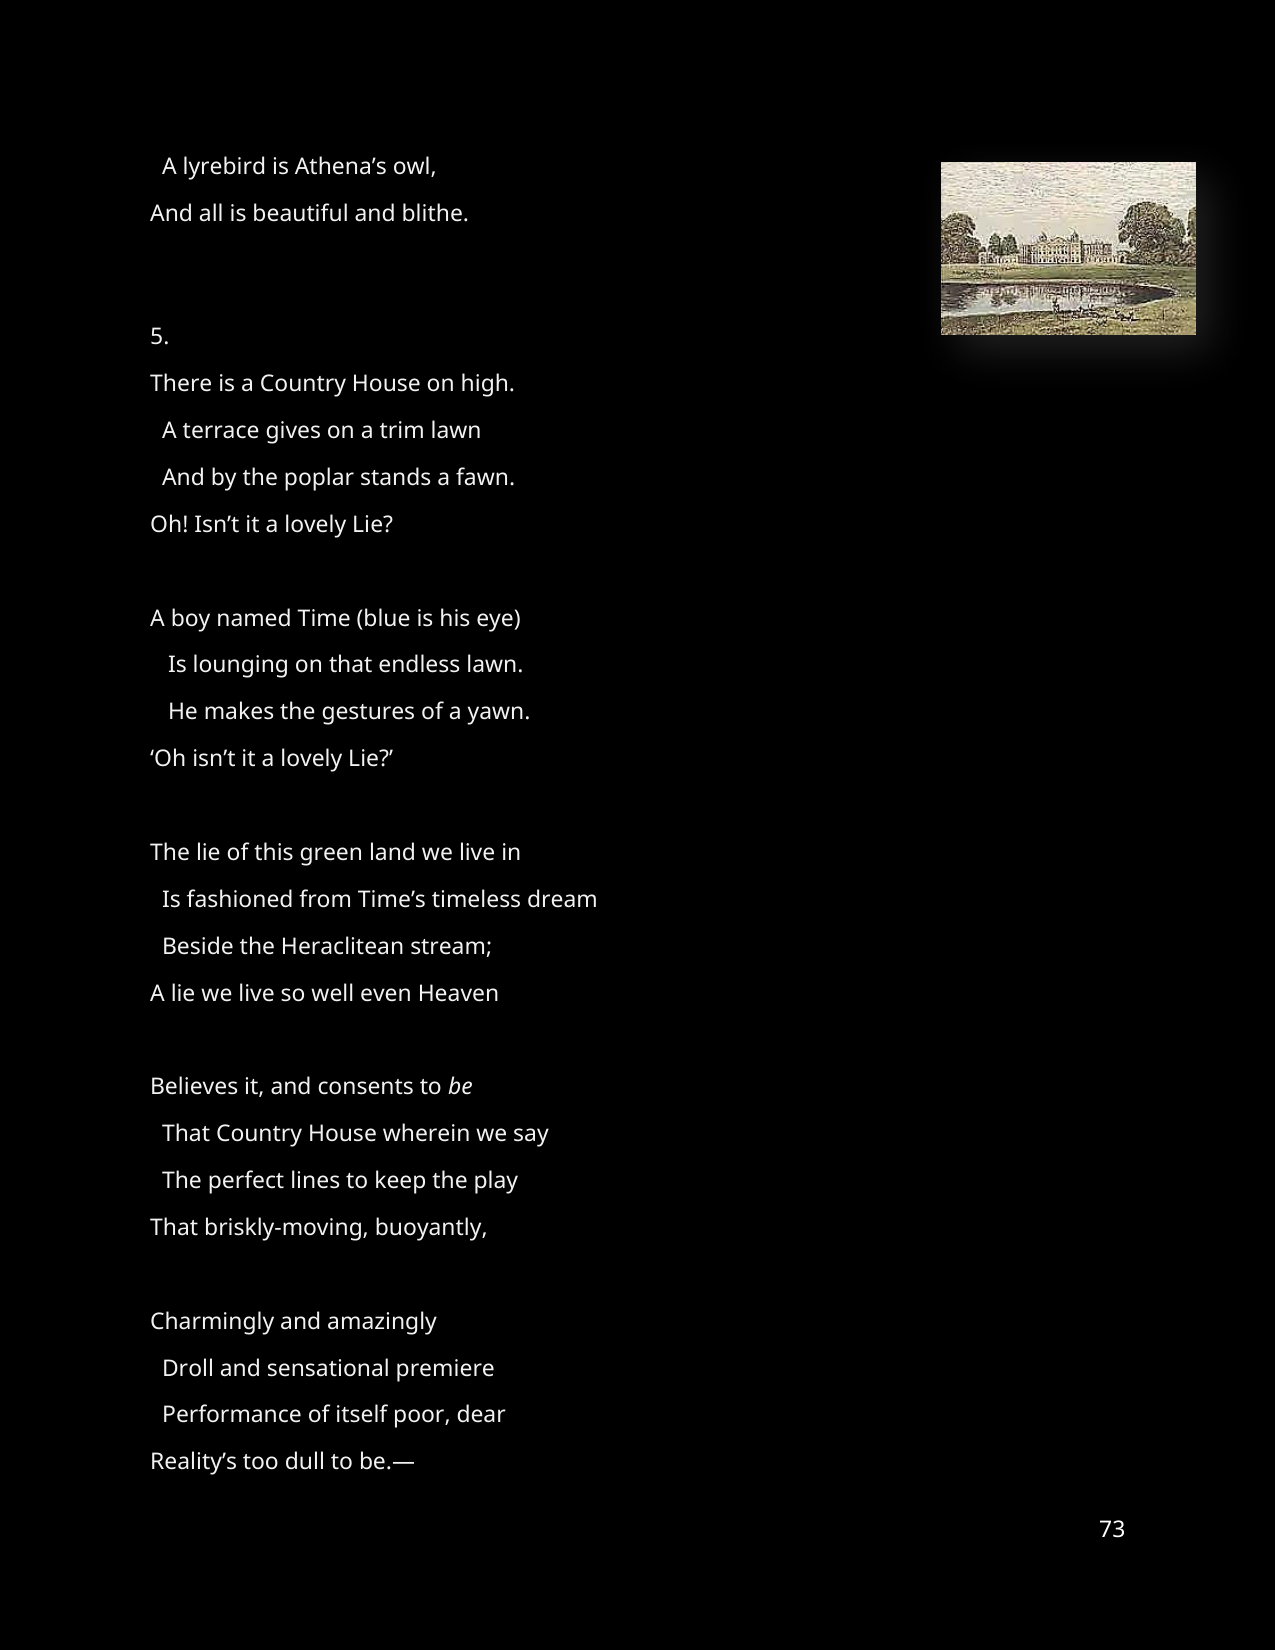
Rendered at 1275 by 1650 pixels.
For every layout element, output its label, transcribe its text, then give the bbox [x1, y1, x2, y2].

text The lie of this green land we live in [150, 836, 1125, 867]
text A lie we live so well even Heaven [150, 976, 1125, 1008]
text Performance of itself poor, dear [150, 1398, 1125, 1429]
text Oh! Isn’t it a lovely Lie? [150, 508, 1125, 539]
text ‘Oh isn’t it a lovely Lie?’ [150, 742, 1125, 773]
text Is fashioned from Time’s timeless dream [150, 883, 1125, 914]
text Droll and sensational premiere [150, 1351, 1125, 1383]
text Reality’s too dull to be.— [150, 1445, 1125, 1476]
text And all is beautiful and blithe. [150, 197, 925, 228]
text Believes it, and consents to be [150, 1070, 1125, 1101]
text He makes the gestures of a yawn. [150, 695, 1125, 726]
text That briskly-moving, buoyantly, [150, 1211, 1125, 1242]
text Charmingly and amazingly [150, 1304, 1125, 1336]
text The perfect lines to keep the play [150, 1164, 1125, 1195]
text Beside the Heraclitean stream; [150, 929, 1125, 961]
text That Country House wherein we say [150, 1117, 1125, 1148]
picture [941, 162, 1196, 335]
text A boy named Time (blue is his eye) [150, 601, 1125, 633]
text A lyrebird is Athena’s owl, [150, 150, 958, 181]
text And by the poplar stands a fawn. [150, 461, 1125, 492]
text 5. [150, 320, 930, 351]
text Is lounging on that endless lawn. [150, 648, 1125, 679]
text A terrace gives on a trim lawn [150, 414, 1125, 445]
text There is a Country House on high. [150, 367, 1125, 398]
